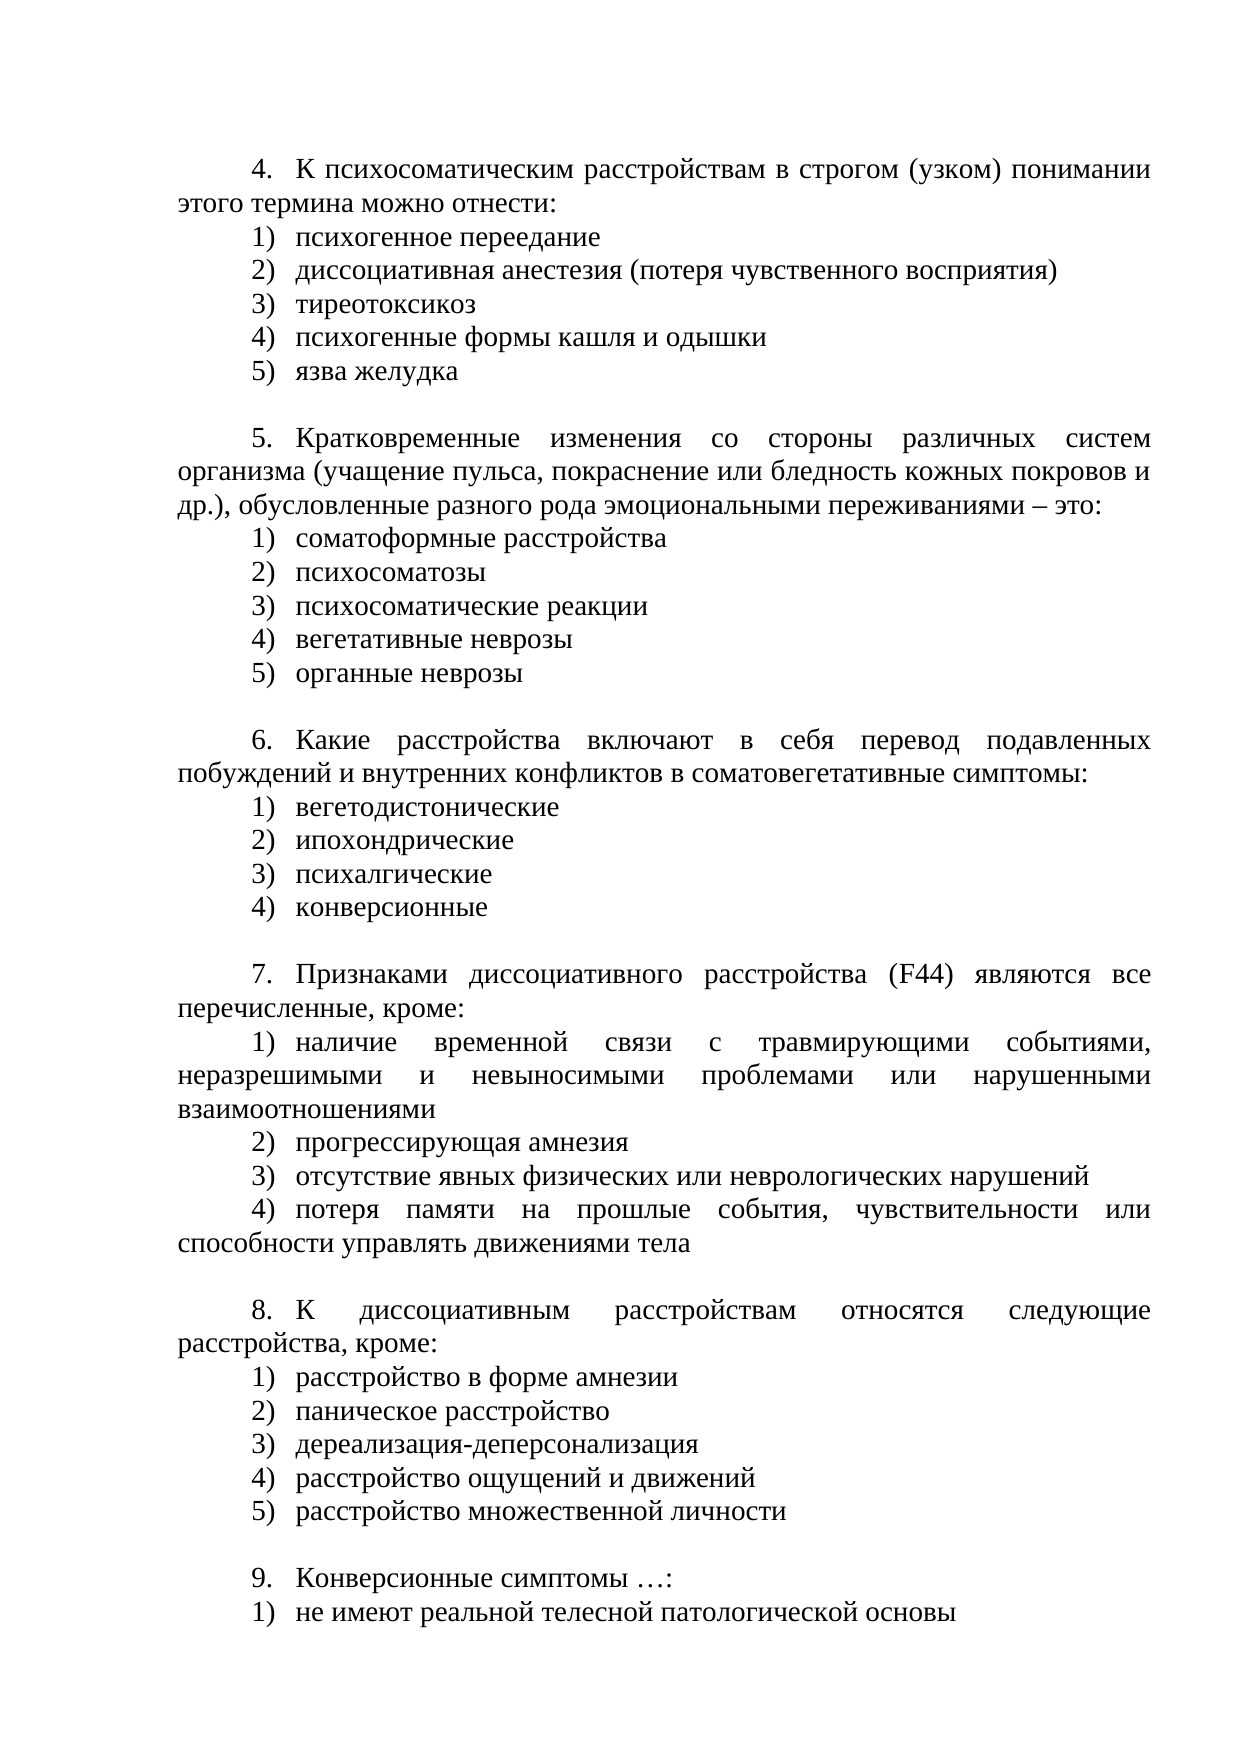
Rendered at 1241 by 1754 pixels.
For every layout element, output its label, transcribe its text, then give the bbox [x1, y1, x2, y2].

list психосоматозы [177, 554, 1152, 588]
list прогрессирующая амнезия [177, 1124, 1152, 1158]
list тиреотоксикоз [177, 286, 1152, 319]
list психалгические [177, 856, 1152, 889]
list вегетативные неврозы [177, 621, 1152, 655]
list вегетодистонические [177, 789, 1152, 822]
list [177, 152, 1152, 219]
list Кратковременные изменения со стороны различных систем организма (учащение пульса, покраснение или бледность кожных покровов и др.), обусловленные разного рода эмоциональными переживаниями – это: [177, 420, 1152, 521]
list К диссоциативным расстройствам относятся следующие расстройства, кроме: [177, 1292, 1152, 1359]
list психогенные формы кашля и одышки [177, 319, 1152, 353]
list диссоциативная анестезия (потеря чувственного восприятия) [177, 252, 1152, 286]
list психосоматические реакции [177, 588, 1152, 621]
list расстройство множественной личности [177, 1493, 1152, 1527]
list соматоформные расстройства [177, 521, 1152, 554]
list потеря памяти на прошлые события, чувствительности или способности управлять движениями тела [177, 1191, 1152, 1258]
list дереализация-деперсонализация [177, 1426, 1152, 1460]
list Конверсионные симптомы …: [177, 1560, 1152, 1594]
list отсутствие явных физических или неврологических нарушений [177, 1158, 1152, 1191]
list конверсионные [177, 889, 1152, 923]
list расстройство в форме амнезии [177, 1359, 1152, 1393]
list не имеют реальной телесной патологической основы [177, 1594, 1152, 1627]
list паническое расстройство [177, 1393, 1152, 1426]
list ипохондрические [177, 822, 1152, 856]
list наличие временной связи с травмирующими событиями, неразрешимыми и невыносимыми проблемами или нарушенными взаимоотношениями [177, 1024, 1152, 1124]
list органные неврозы [177, 655, 1152, 688]
list Признаками диссоциативного расстройства (F44) являются все перечисленные, кроме: [177, 957, 1152, 1024]
list язва желудка [177, 353, 1152, 386]
list расстройство ощущений и движений [177, 1460, 1152, 1493]
list психогенное переедание [177, 219, 1152, 252]
list Какие расстройства включают в себя перевод подавленных побуждений и внутренних конфликтов в соматовегетативные симптомы: [177, 722, 1152, 789]
